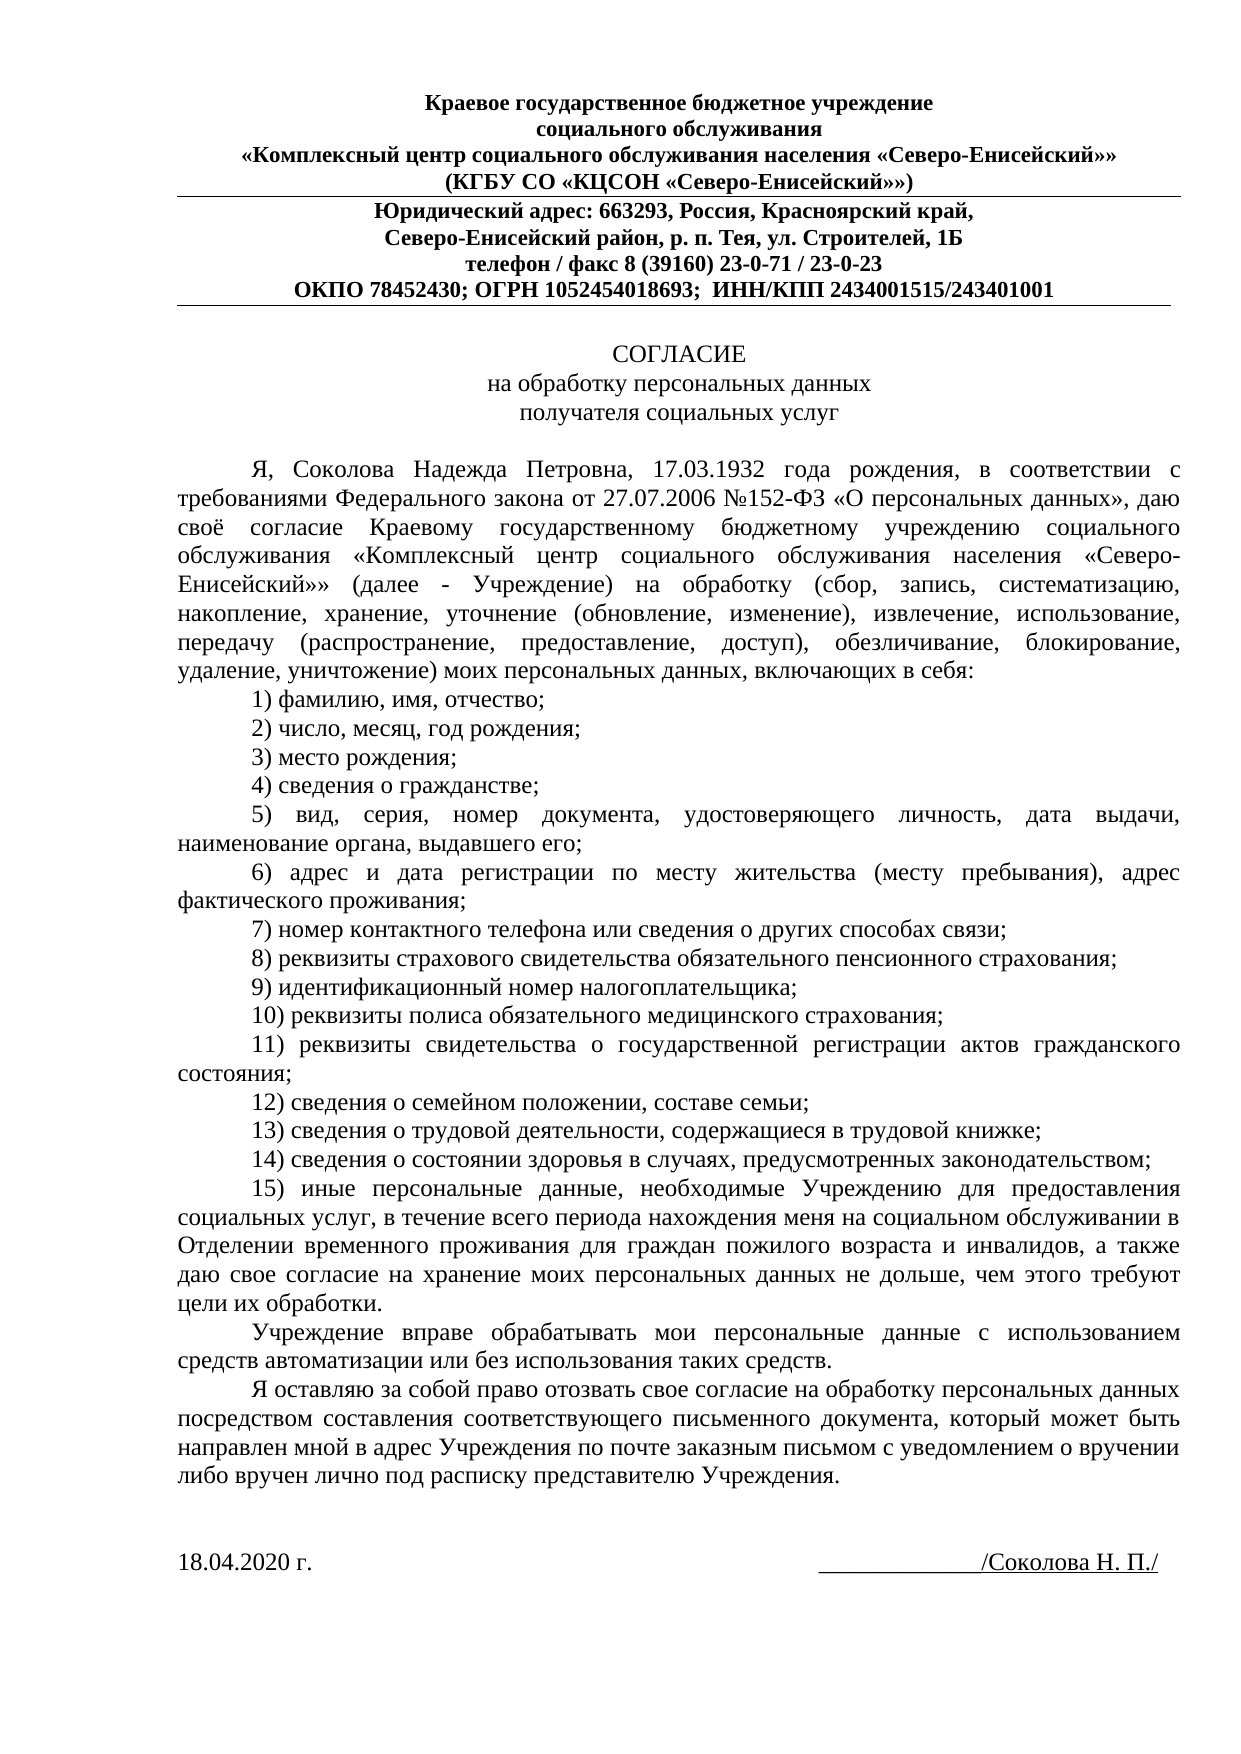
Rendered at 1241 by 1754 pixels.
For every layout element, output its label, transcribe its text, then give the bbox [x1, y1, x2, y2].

text «Комплексный центр социального обслуживания населения «Северо-Енисейский»» [177, 141, 1181, 168]
text 3) место рождения; [177, 742, 1181, 771]
text 10) реквизиты полиса обязательного медицинского страхования; [177, 1001, 1181, 1029]
text 12) сведения о семейном положении, составе семьи; [177, 1087, 1181, 1116]
text 15) иные персональные данные, необходимые Учреждению для предоставления социальных услуг, в течение всего периода нахождения меня на социальном обслуживании в Отделении временного проживания для граждан пожилого возраста и инвалидов, а также даю свое согласие на хранение моих персональных данных не дольше, чем этого требуют цели их обработки. [177, 1173, 1181, 1317]
text 11) реквизиты свидетельства о государственной регистрации актов гражданского состояния; [177, 1029, 1181, 1087]
text Я оставляю за собой право отозвать свое согласие на обработку персональных данных посредством составления соответствующего письменного документа, который может быть направлен мной в адрес Учреждения по почте заказным письмом с уведомлением о вручении либо вручен лично под расписку представителю Учреждения. [177, 1374, 1181, 1489]
text СОГЛАСИЕ [177, 339, 1181, 368]
text 9) идентификационный номер налогоплательщика; [177, 972, 1181, 1001]
text 6) адрес и дата регистрации по месту жительства (месту пребывания), адрес фактического проживания; [177, 857, 1181, 914]
text Учреждение вправе обрабатывать мои персональные данные с использованием средств автоматизации или без использования таких средств. [177, 1317, 1181, 1374]
text Юридический адрес: 663293, Россия, Красноярский край, [177, 197, 1171, 223]
text 5) вид, серия, номер документа, удостоверяющего личность, дата выдачи, наименование органа, выдавшего его; [177, 799, 1181, 857]
text 8) реквизиты страхового свидетельства обязательного пенсионного страхования; [177, 943, 1181, 972]
text социального обслуживания [177, 115, 1181, 141]
text на обработку персональных данных [177, 368, 1181, 397]
text получателя социальных услуг [177, 397, 1181, 426]
text 7) номер контактного телефона или сведения о других способах связи; [177, 914, 1181, 943]
text 18.04.2020 г. _____________/Соколова Н. П./ [177, 1547, 1181, 1576]
text 1) фамилию, имя, отчество; [177, 684, 1181, 713]
text телефон / факс 8 (39160) 23-0-71 / 23-0-23 [177, 250, 1171, 276]
text (КГБУ СО «КЦСОН «Северо-Енисейский»») [177, 168, 1181, 196]
text Северо-Енисейский район, р. п. Тея, ул. Строителей, 1Б [177, 223, 1171, 250]
text 2) число, месяц, год рождения; [177, 713, 1181, 742]
text ОКПО 78452430; ОГРН 1052454018693; ИНН/КПП 2434001515/243401001 [177, 276, 1171, 305]
text 13) сведения о трудовой деятельности, содержащиеся в трудовой книжке; [177, 1116, 1181, 1144]
text Я, Соколова Надежда Петровна, 17.03.1932 года рождения, в соответствии с требованиями Федерального закона от 27.07.2006 №152-ФЗ «О персональных данных», даю своё согласие Краевому государственному бюджетному учреждению социального обслуживания «Комплексный центр социального обслуживания населения «Северо-Енисейский»» (далее - Учреждение) на обработку (сбор, запись, систематизацию, накопление, хранение, уточнение (обновление, изменение), извлечение, использование, передачу (распространение, предоставление, доступ), обезличивание, блокирование, удаление, уничтожение) моих персональных данных, включающих в себя: [177, 454, 1181, 684]
text Краевое государственное бюджетное учреждение [177, 89, 1181, 115]
text 4) сведения о гражданстве; [177, 771, 1181, 799]
text 14) сведения о состоянии здоровья в случаях, предусмотренных законодательством; [177, 1144, 1181, 1173]
